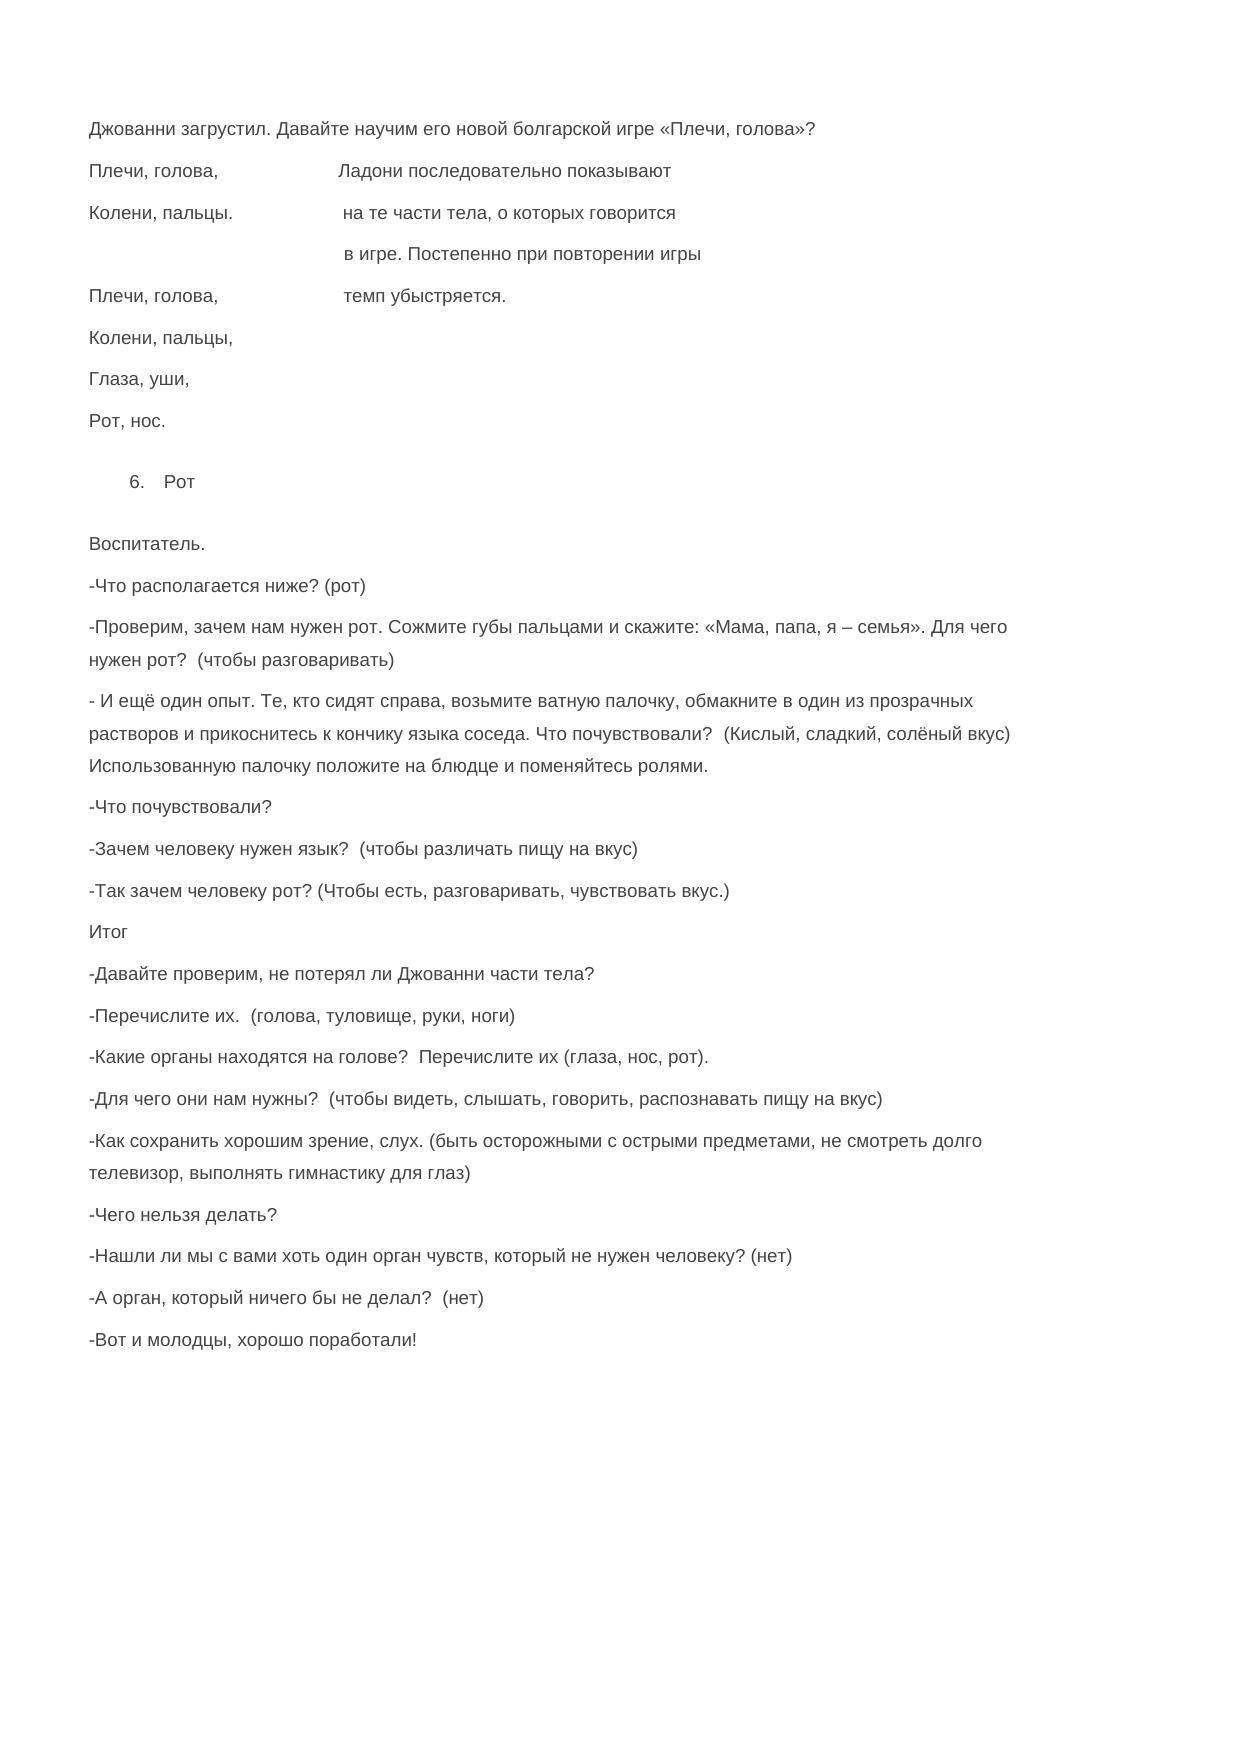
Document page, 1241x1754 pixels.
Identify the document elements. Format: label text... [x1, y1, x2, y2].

text -Что почувствовали? [88, 796, 1063, 818]
text -Для чего они нам нужны? (чтобы видеть, слышать, говорить, распознавать пищу на вкус) [88, 1088, 1063, 1109]
text -А орган, который ничего бы не делал? (нет) [88, 1287, 1063, 1308]
text Рот, нос. [88, 410, 1063, 431]
text -Давайте проверим, не потерял ли Джованни части тела? [88, 963, 1063, 984]
text -Перечислите их. (голова, туловище, руки, ноги) [88, 1004, 1063, 1026]
text Плечи, голова, темп убыстряется. [88, 285, 1063, 306]
text -Какие органы находятся на голове? Перечислите их (глаза, нос, рот). [88, 1046, 1063, 1068]
text - И ещё один опыт. Те, кто сидят справа, возьмите ватную палочку, обмакните в один из прозрачных растворов и прикоснитесь к кончику языка соседа. Что почувствовали? (Кислый, сладкий, солёный вкус) Использованную палочку положите на блюдце и поменяйтесь ролями. [88, 690, 1063, 776]
text Колени, пальцы, [88, 326, 1063, 348]
text -Вот и молодцы, хорошо поработали! [88, 1328, 1063, 1350]
text -Что располагается ниже? (рот) [88, 574, 1063, 596]
text Воспитатель. [88, 533, 1063, 554]
text -Проверим, зачем нам нужен рот. Сожмите губы пальцами и скажите: «Мама, папа, я – семья». Для чего нужен рот? (чтобы разговаривать) [88, 616, 1063, 670]
text Глаза, уши, [88, 368, 1063, 390]
text в игре. Постепенно при повторении игры [88, 243, 1063, 265]
text -Как сохранить хорошим зрение, слух. (быть осторожными с острыми предметами, не смотреть долго телевизор, выполнять гимнастику для глаз) [88, 1129, 1063, 1183]
text -Нашли ли мы с вами хоть один орган чувств, который не нужен человеку? (нет) [88, 1245, 1063, 1267]
text Итог [88, 921, 1063, 943]
list Рот [129, 471, 1063, 493]
text Колени, пальцы. на те части тела, о которых говорится [88, 201, 1063, 223]
text Джованни загрустил. Давайте научим его новой болгарской игре «Плечи, голова»? [88, 118, 1063, 140]
text -Чего нельзя делать? [88, 1203, 1063, 1225]
text -Зачем человеку нужен язык? (чтобы различать пищу на вкус) [88, 838, 1063, 859]
text Плечи, голова, Ладони последовательно показывают [88, 160, 1063, 181]
text -Так зачем человеку рот? (Чтобы есть, разговаривать, чувствовать вкус.) [88, 879, 1063, 901]
